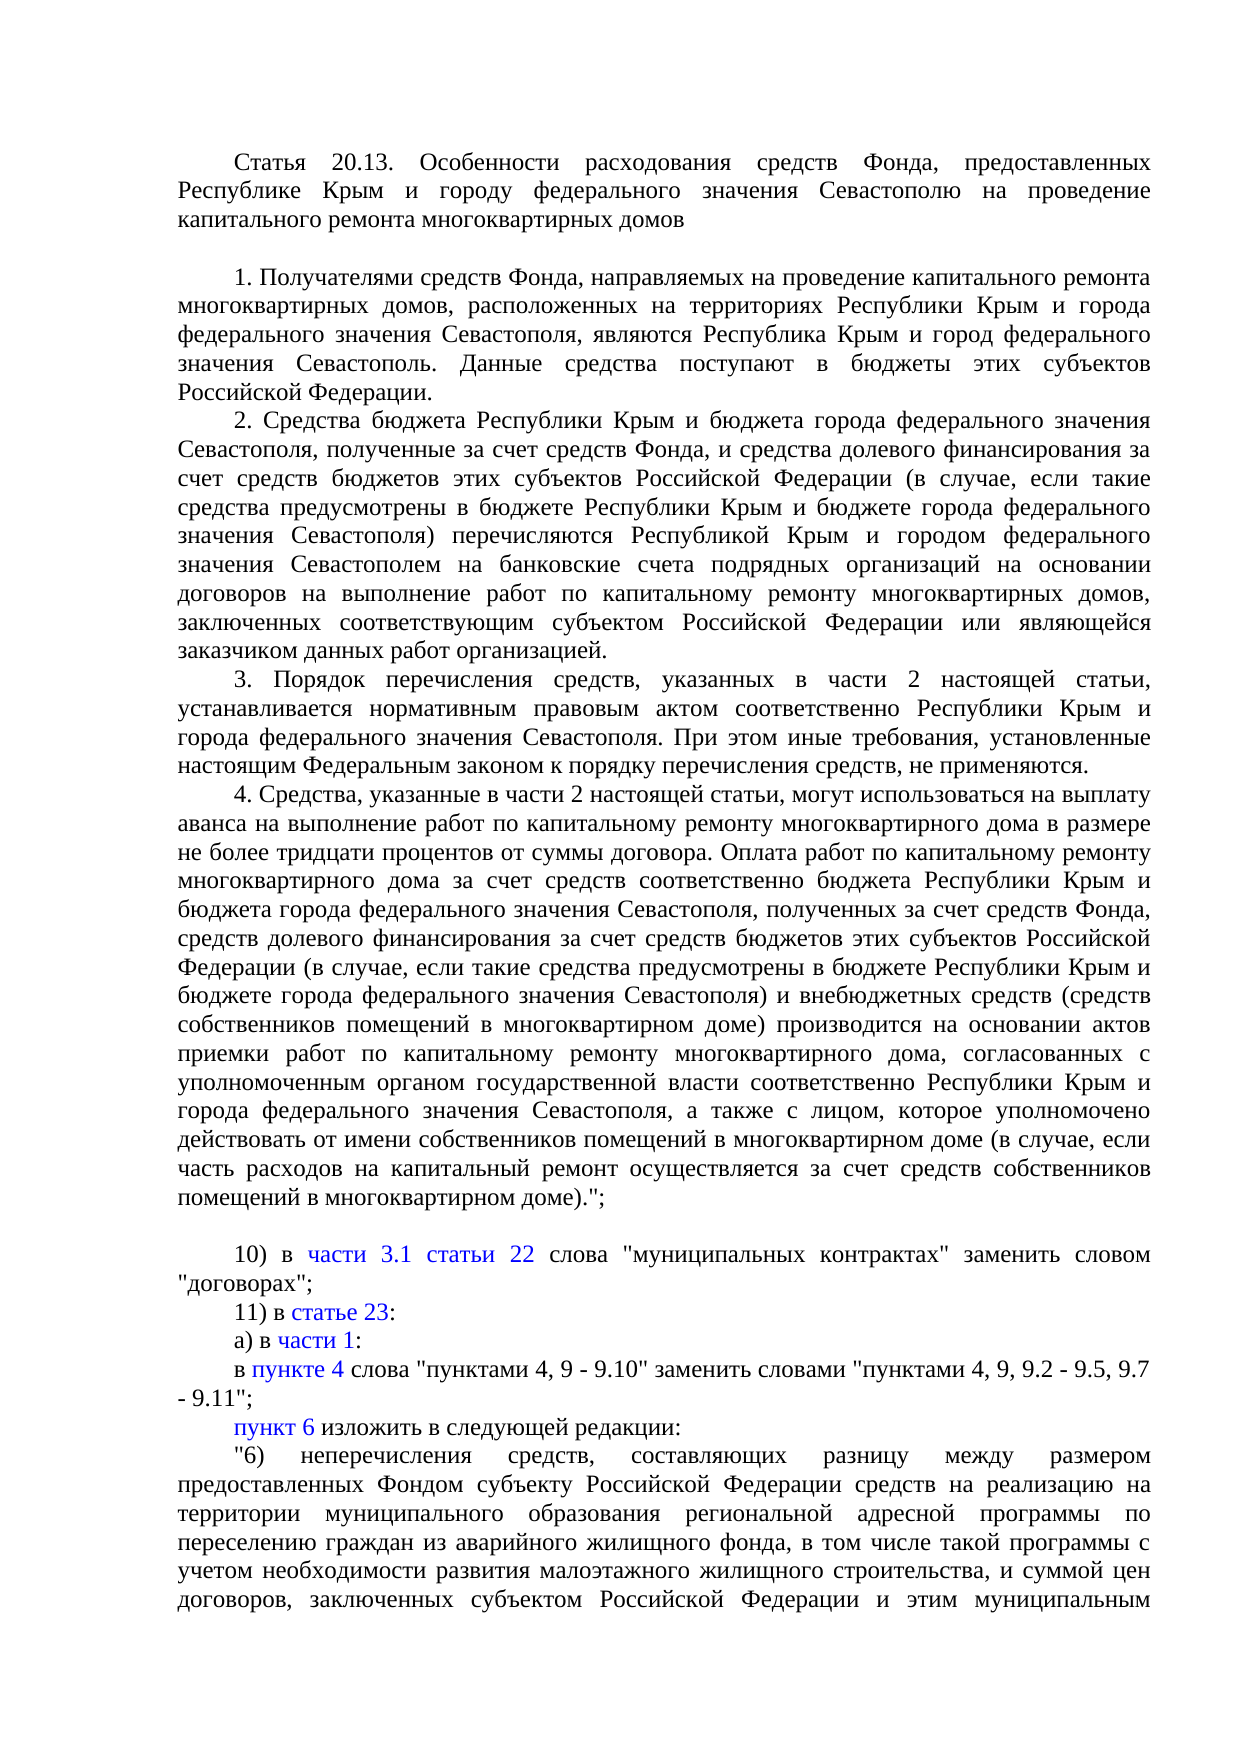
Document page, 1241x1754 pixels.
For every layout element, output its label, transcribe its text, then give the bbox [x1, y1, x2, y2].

text 10) в части 3.1 статьи 22 слова "муниципальных контрактах" заменить словом "договорах"; [177, 1239, 1152, 1297]
text 2. Средства бюджета Республики Крым и бюджета города федерального значения Севастополя, полученные за счет средств Фонда, и средства долевого финансирования за счет средств бюджетов этих субъектов Российской Федерации (в случае, если такие средства предусмотрены в бюджете Республики Крым и бюджете города федерального значения Севастополя) перечисляются Республикой Крым и городом федерального значения Севастополем на банковские счета подрядных организаций на основании договоров на выполнение работ по капитальному ремонту многоквартирных домов, заключенных соответствующим субъектом Российской Федерации или являющейся заказчиком данных работ организацией. [177, 406, 1152, 664]
text 1. Получателями средств Фонда, направляемых на проведение капитального ремонта многоквартирных домов, расположенных на территориях Республики Крым и города федерального значения Севастополя, являются Республика Крым и город федерального значения Севастополь. Данные средства поступают в бюджеты этих субъектов Российской Федерации. [177, 262, 1152, 406]
text Статья 20.13. Особенности расходования средств Фонда, предоставленных Республике Крым и городу федерального значения Севастополю на проведение капитального ремонта многоквартирных домов [177, 147, 1152, 233]
text а) в части 1: [177, 1326, 1152, 1354]
text 11) в статье 23: [177, 1297, 1152, 1326]
text пункт 6 изложить в следующей редакции: [177, 1412, 1152, 1441]
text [177, 1441, 1152, 1613]
text в пункте 4 слова "пунктами 4, 9 - 9.10" заменить словами "пунктами 4, 9, 9.2 - 9.5, 9.7 - 9.11"; [177, 1354, 1152, 1412]
text 4. Средства, указанные в части 2 настоящей статьи, могут использоваться на выплату аванса на выполнение работ по капитальному ремонту многоквартирного дома в размере не более тридцати процентов от суммы договора. Оплата работ по капитальному ремонту многоквартирного дома за счет средств соответственно бюджета Республики Крым и бюджета города федерального значения Севастополя, полученных за счет средств Фонда, средств долевого финансирования за счет средств бюджетов этих субъектов Российской Федерации (в случае, если такие средства предусмотрены в бюджете Республики Крым и бюджете города федерального значения Севастополя) и внебюджетных средств (средств собственников помещений в многоквартирном доме) производится на основании актов приемки работ по капитальному ремонту многоквартирного дома, согласованных с уполномоченным органом государственной власти соответственно Республики Крым и города федерального значения Севастополя, а также с лицом, которое уполномочено действовать от имени собственников помещений в многоквартирном доме (в случае, если часть расходов на капитальный ремонт осуществляется за счет средств собственников помещений в многоквартирном доме)."; [177, 779, 1152, 1211]
text 3. Порядок перечисления средств, указанных в части 2 настоящей статьи, устанавливается нормативным правовым актом соответственно Республики Крым и города федерального значения Севастополя. При этом иные требования, установленные настоящим Федеральным законом к порядку перечисления средств, не применяются. [177, 664, 1152, 779]
